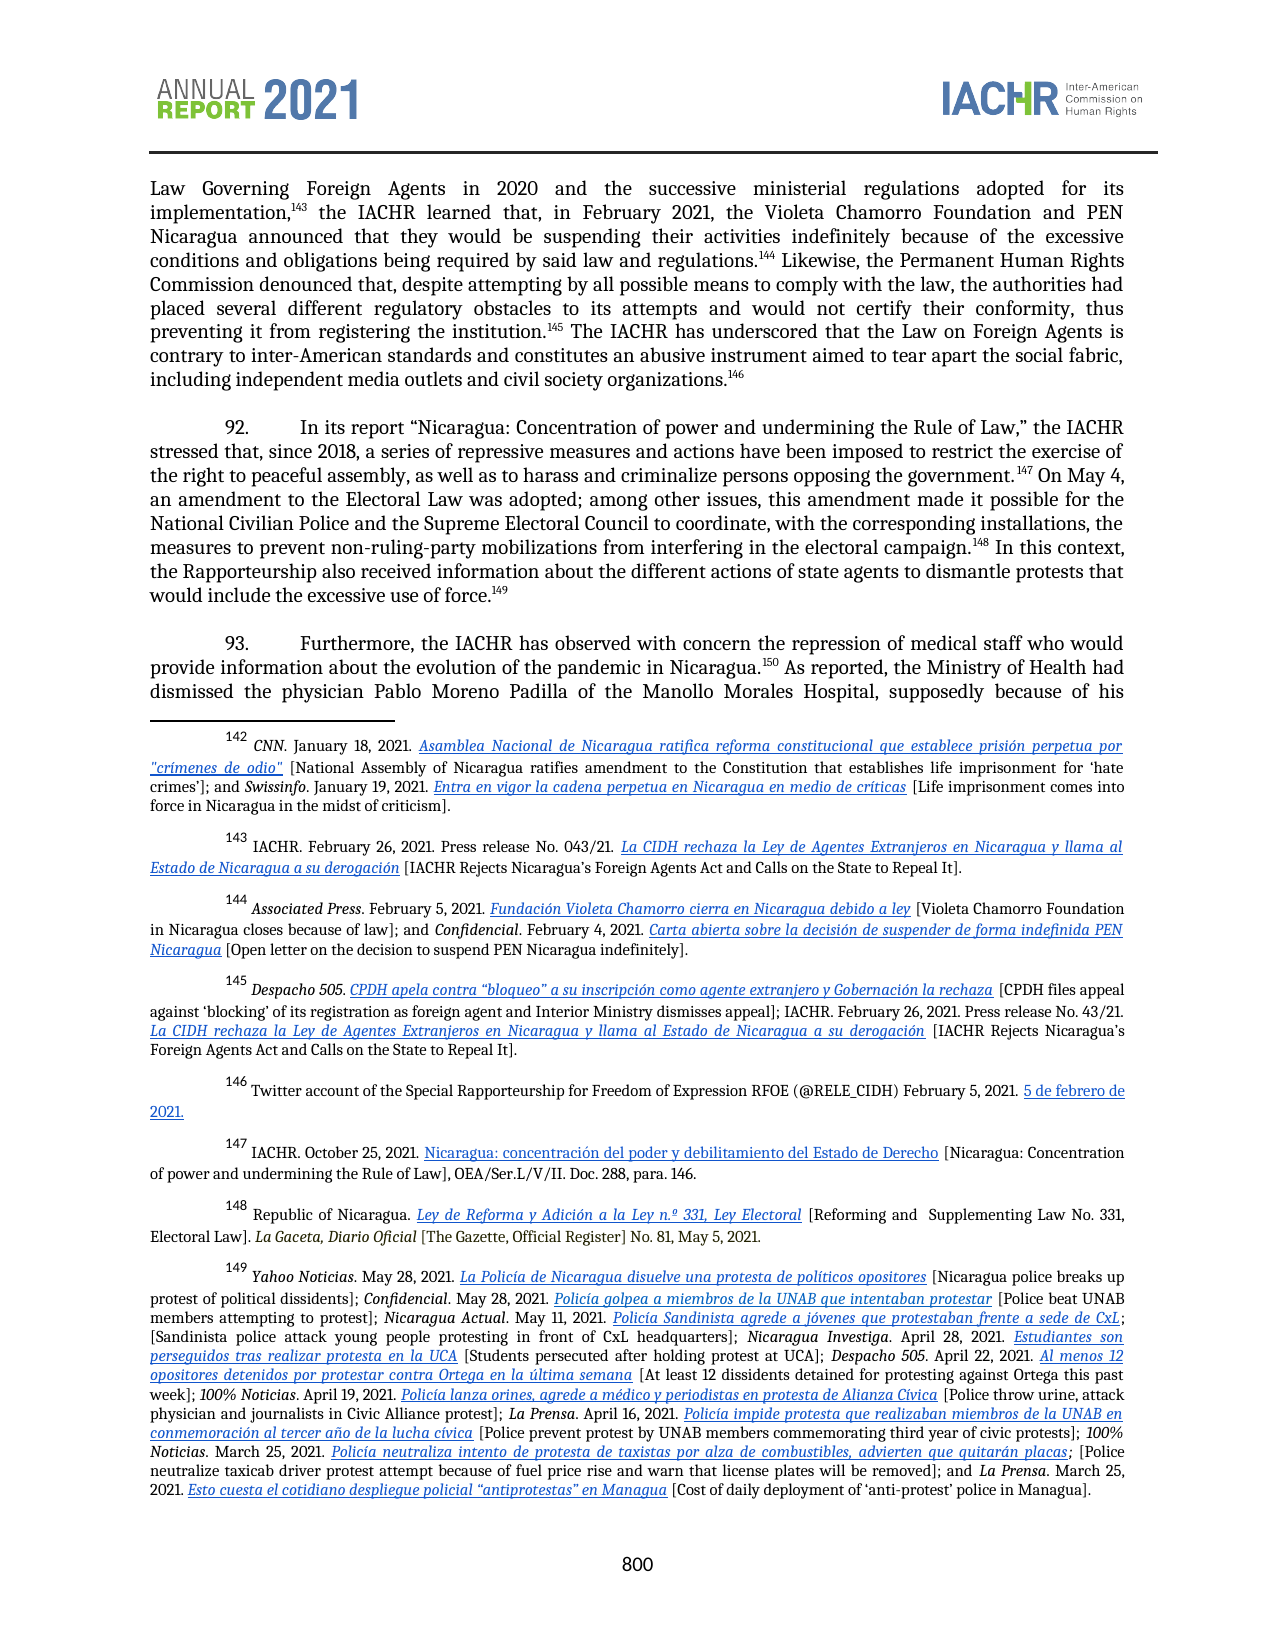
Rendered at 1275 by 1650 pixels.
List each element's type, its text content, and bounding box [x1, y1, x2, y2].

picture [935, 73, 1159, 125]
picture [150, 73, 366, 124]
list In its report “Nicaragua: Concentration of power and undermining the Rule of Law,” the IACHR stressed that, since 2018, a series of repressive measures and actions have been imposed to restrict the exercise of the right to peaceful assembly, as well as to harass and criminalize persons opposing the government. On May 4, an amendment to the Electoral Law was adopted; among other issues, this amendment made it possible for the National Civilian Police and the Supreme Electoral Council to coordinate, with the corresponding installations, the measures to prevent non-ruling-party mobilizations from interfering in the electoral campaign. In this context, the Rapporteurship also received information about the different actions of state agents to dismantle protests that would include the excessive use of force. [150, 416, 1125, 608]
list As indicated in the Rapporteurship’s Annual Report for 2020, the National Assembly of Nicaragua, largely controlled by members of the ruling political party, continued in 2021 to adopt a series of laws that give legitimacy to abusive practices and impose serious constraints on the rights to freedom of expression and freedom of assembly and association. On January 18, 2021, it enacted the amendment to Article 37 of the Political Constitution, punishing “hate crimes” with sentences of life imprisonment.” In follow-up to enactment of the Law Governing Foreign Agents in 2020 and the successive ministerial regulations adopted for its implementation, the IACHR learned that, in February 2021, the Violeta Chamorro Foundation and PEN Nicaragua announced that they would be suspending their activities indefinitely because of the excessive conditions and obligations being required by said law and regulations. Likewise, the Permanent Human Rights Commission denounced that, despite attempting by all possible means to comply with the law, the authorities had placed several different regulatory obstacles to its attempts and would not certify their conformity, thus preventing it from registering the institution. The IACHR has underscored that the Law on Foreign Agents is contrary to inter-American standards and constitutes an abusive instrument aimed to tear apart the social fabric, including independent media outlets and civil society organizations. [150, 176, 1125, 392]
